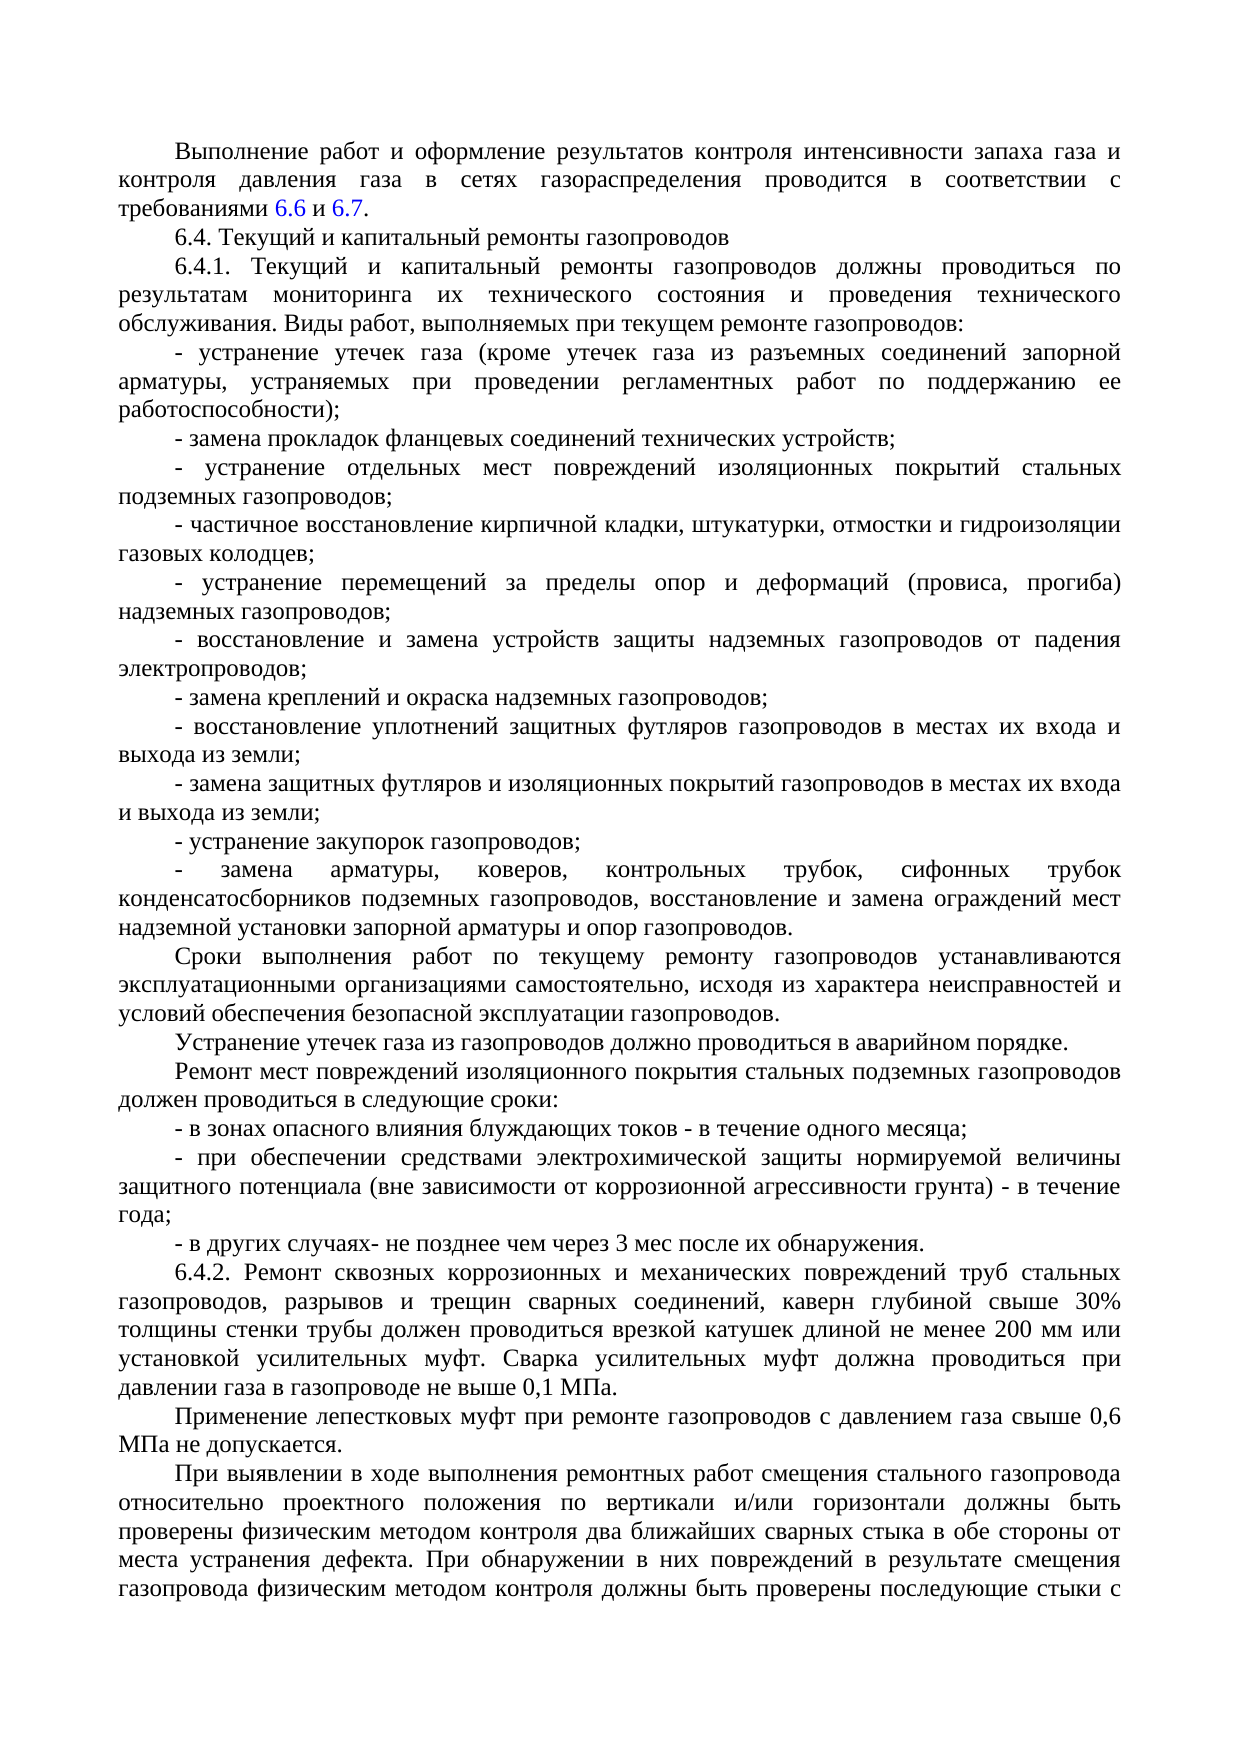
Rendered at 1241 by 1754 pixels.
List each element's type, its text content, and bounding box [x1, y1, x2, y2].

text Ремонт мест повреждений изоляционного покрытия стальных подземных газопроводов должен проводиться в следующие сроки: [118, 1056, 1122, 1113]
text - при обеспечении средствами электрохимической защиты нормируемой величины защитного потенциала (вне зависимости от коррозионной агрессивности грунта) - в течение года; [118, 1142, 1122, 1228]
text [118, 1458, 1122, 1602]
text - в зонах опасного влияния блуждающих токов - в течение одного месяца; [118, 1113, 1122, 1142]
text - замена креплений и окраска надземных газопроводов; [118, 682, 1122, 711]
text 6.4. Текущий и капитальный ремонты газопроводов [118, 222, 1122, 251]
text Применение лепестковых муфт при ремонте газопроводов с давлением газа свыше 0,6 МПа не допускается. [118, 1401, 1122, 1458]
text Устранение утечек газа из газопроводов должно проводиться в аварийном порядке. [118, 1027, 1122, 1056]
text 6.4.1. Текущий и капитальный ремонты газопроводов должны проводиться по результатам мониторинга их технического состояния и проведения технического обслуживания. Виды работ, выполняемых при текущем ремонте газопроводов: [118, 251, 1122, 337]
text - восстановление уплотнений защитных футляров газопроводов в местах их входа и выхода из земли; [118, 711, 1122, 768]
text Выполнение работ и оформление результатов контроля интенсивности запаха газа и контроля давления газа в сетях газораспределения проводится в соответствии с требованиями 6.6 и 6.7. [118, 136, 1122, 222]
text 6.4.2. Ремонт сквозных коррозионных и механических повреждений труб стальных газопроводов, разрывов и трещин сварных соединений, каверн глубиной свыше 30% толщины стенки трубы должен проводиться врезкой катушек длиной не менее 200 мм или установкой усилительных муфт. Сварка усилительных муфт должна проводиться при давлении газа в газопроводе не выше 0,1 МПа. [118, 1257, 1122, 1401]
text - устранение отдельных мест повреждений изоляционных покрытий стальных подземных газопроводов; [118, 452, 1122, 509]
text - устранение закупорок газопроводов; [118, 826, 1122, 854]
text - замена арматуры, коверов, контрольных трубок, сифонных трубок конденсатосборников подземных газопроводов, восстановление и замена ограждений мест надземной установки запорной арматуры и опор газопроводов. [118, 854, 1122, 941]
text - замена прокладок фланцевых соединений технических устройств; [118, 423, 1122, 452]
text - частичное восстановление кирпичной кладки, штукатурки, отмостки и гидроизоляции газовых колодцев; [118, 509, 1122, 567]
text - замена защитных футляров и изоляционных покрытий газопроводов в местах их входа и выхода из земли; [118, 768, 1122, 826]
text - восстановление и замена устройств защиты надземных газопроводов от падения электропроводов; [118, 624, 1122, 682]
text Сроки выполнения работ по текущему ремонту газопроводов устанавливаются эксплуатационными организациями самостоятельно, исходя из характера неисправностей и условий обеспечения безопасной эксплуатации газопроводов. [118, 941, 1122, 1027]
text - устранение перемещений за пределы опор и деформаций (провиса, прогиба) надземных газопроводов; [118, 567, 1122, 624]
text - в других случаях- не позднее чем через 3 мес после их обнаружения. [118, 1228, 1122, 1257]
text - устранение утечек газа (кроме утечек газа из разъемных соединений запорной арматуры, устраняемых при проведении регламентных работ по поддержанию ее работоспособности); [118, 337, 1122, 423]
